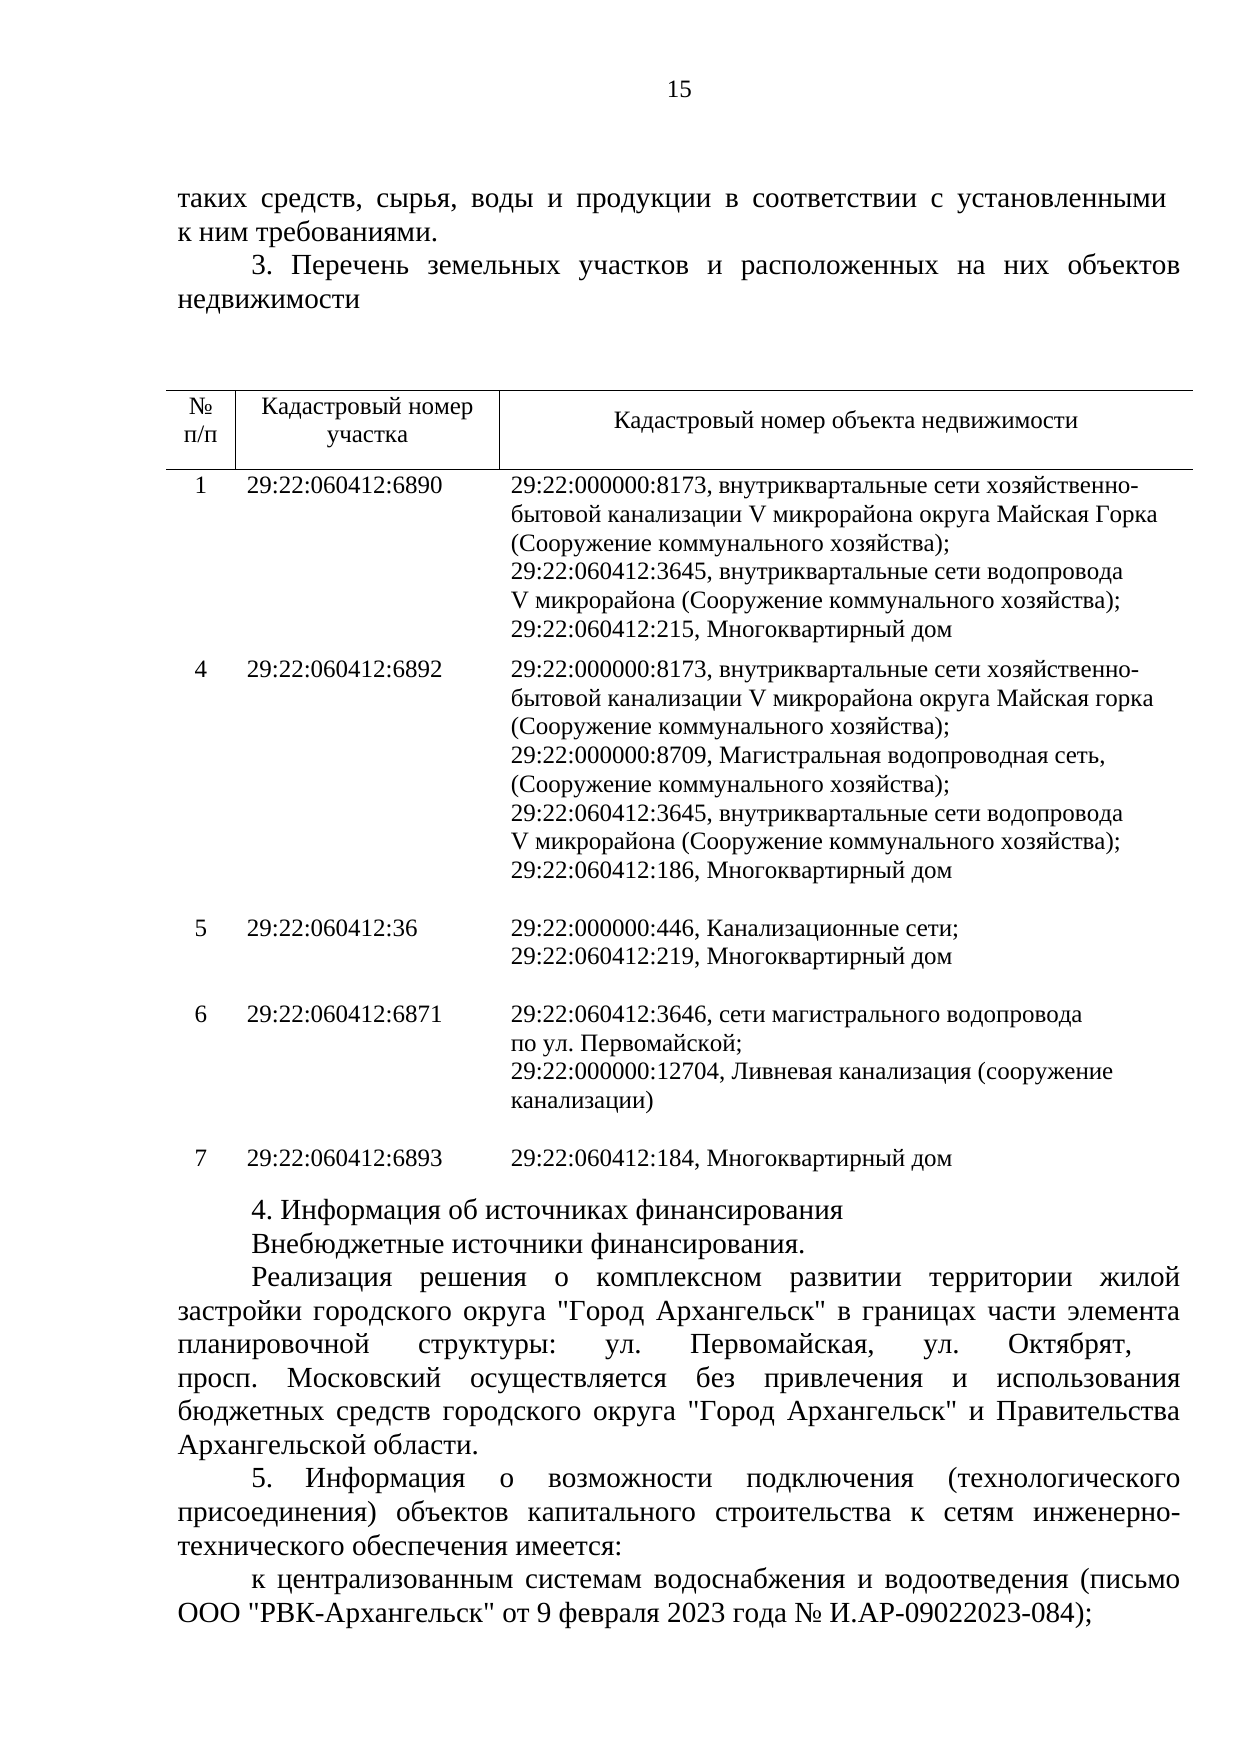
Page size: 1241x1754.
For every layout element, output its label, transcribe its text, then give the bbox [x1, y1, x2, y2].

table_header Кадастровый номер объекта недвижимости [500, 391, 1192, 469]
table_cell 7 [166, 1143, 235, 1192]
text Внебюджетные источники финансирования. [177, 1226, 1181, 1259]
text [177, 180, 1181, 247]
table_cell 1 [166, 470, 235, 654]
table_cell 29:22:060412:6892 [235, 654, 499, 913]
text 3. Перечень земельных участков и расположенных на них объектов недвижимости [177, 247, 1181, 314]
table_header Кадастровый номер участка [236, 391, 499, 469]
table_header № п/п [166, 391, 235, 469]
text к централизованным системам водоснабжения и водоотведения (письмо ООО "РВК-Архангельск" от 9 февраля 2023 года № И.АР-09022023-084); [177, 1561, 1181, 1628]
table_cell 29:22:060412:6893 [235, 1143, 499, 1192]
table_cell 29:22:060412:6890 [235, 470, 499, 654]
table_cell 29:22:000000:8173, внутриквартальные сети хозяйственно-бытовой канализации V микрорайона округа Майская горка (Сооружение коммунального хозяйства); 29:22:000000:8709, Магистральная водопроводная сеть, (Сооружение коммунального хозяйства); 29:22:060412:3645, внутриквартальные сети водопровода V микрорайона (Сооружение коммунального хозяйства); 29:22:060412:186, Многоквартирный дом [499, 654, 1192, 913]
table_cell 6 [166, 999, 235, 1143]
table_cell 29:22:060412:3646, сети магистрального водопровода по ул. Первомайской; 29:22:000000:12704, Ливневая канализация (сооружение канализации) [499, 999, 1192, 1143]
text 5. Информация о возможности подключения (технологического присоединения) объектов капитального строительства к сетям инженерно-технического обеспечения имеется: [177, 1461, 1181, 1561]
table_cell 29:22:000000:446, Канализационные сети; 29:22:060412:219, Многоквартирный дом [499, 913, 1192, 999]
table_cell 29:22:060412:6871 [235, 999, 499, 1143]
table_cell 29:22:060412:36 [235, 913, 499, 999]
text 4. Информация об источниках финансирования [177, 1192, 1181, 1226]
text Реализация решения о комплексном развитии территории жилой застройки городского округа "Город Архангельск" в границах части элемента планировочной структуры: ул. Первомайская, ул. Октябрят, просп. Московский осуществляется без привлечения и использования бюджетных средств городского округа "Город Архангельск" и Правительства Архангельской области. [177, 1259, 1181, 1461]
table_cell 29:22:060412:184, Многоквартирный дом [499, 1143, 1192, 1192]
table_cell 4 [166, 654, 235, 913]
table_cell 5 [166, 913, 235, 999]
table_cell 29:22:000000:8173, внутриквартальные сети хозяйственно-бытовой канализации V микрорайона округа Майская Горка (Сооружение коммунального хозяйства); 29:22:060412:3645, внутриквартальные сети водопровода V микрорайона (Сооружение коммунального хозяйства); 29:22:060412:215, Многоквартирный дом [499, 470, 1192, 654]
